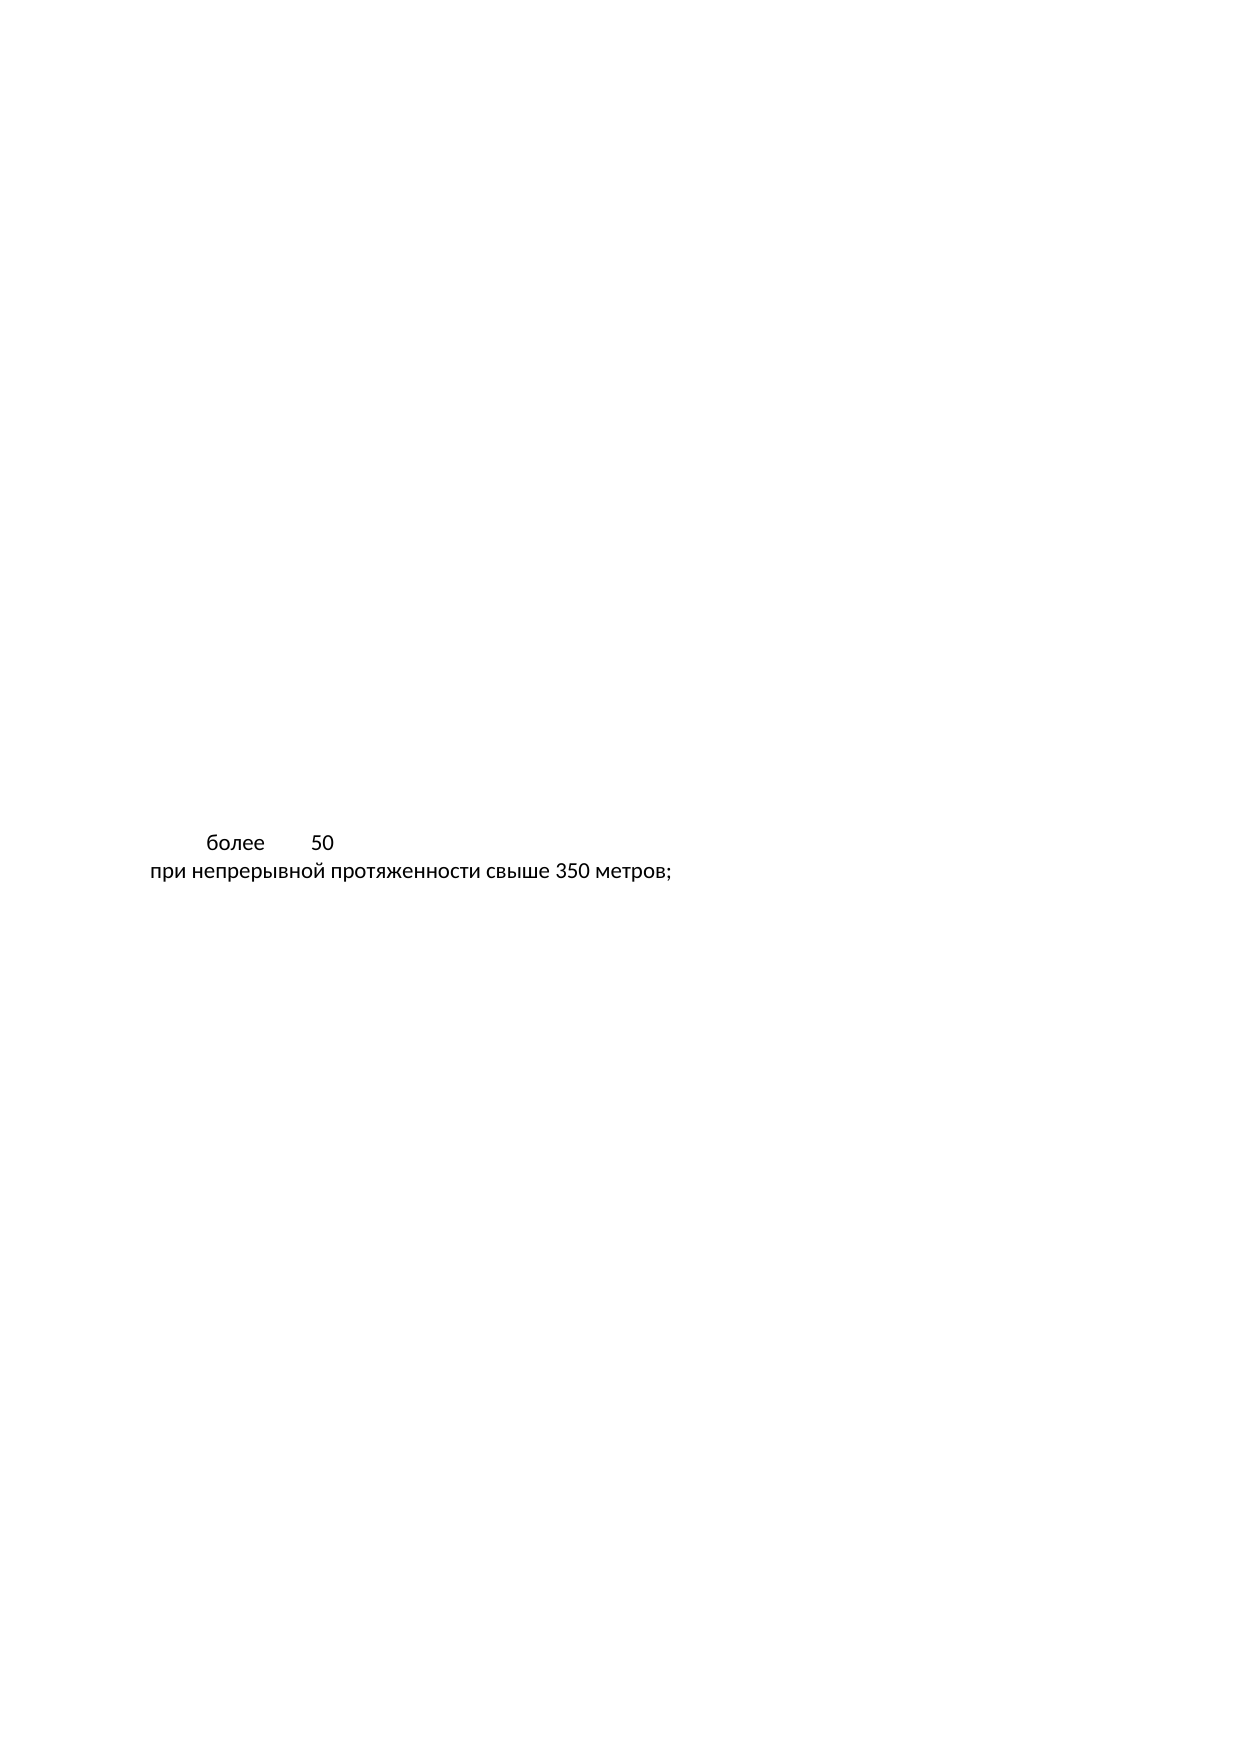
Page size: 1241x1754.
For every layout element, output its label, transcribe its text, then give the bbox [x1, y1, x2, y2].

text более 50 при непрерывной протяженности свыше 350 метров; [150, 150, 1090, 884]
